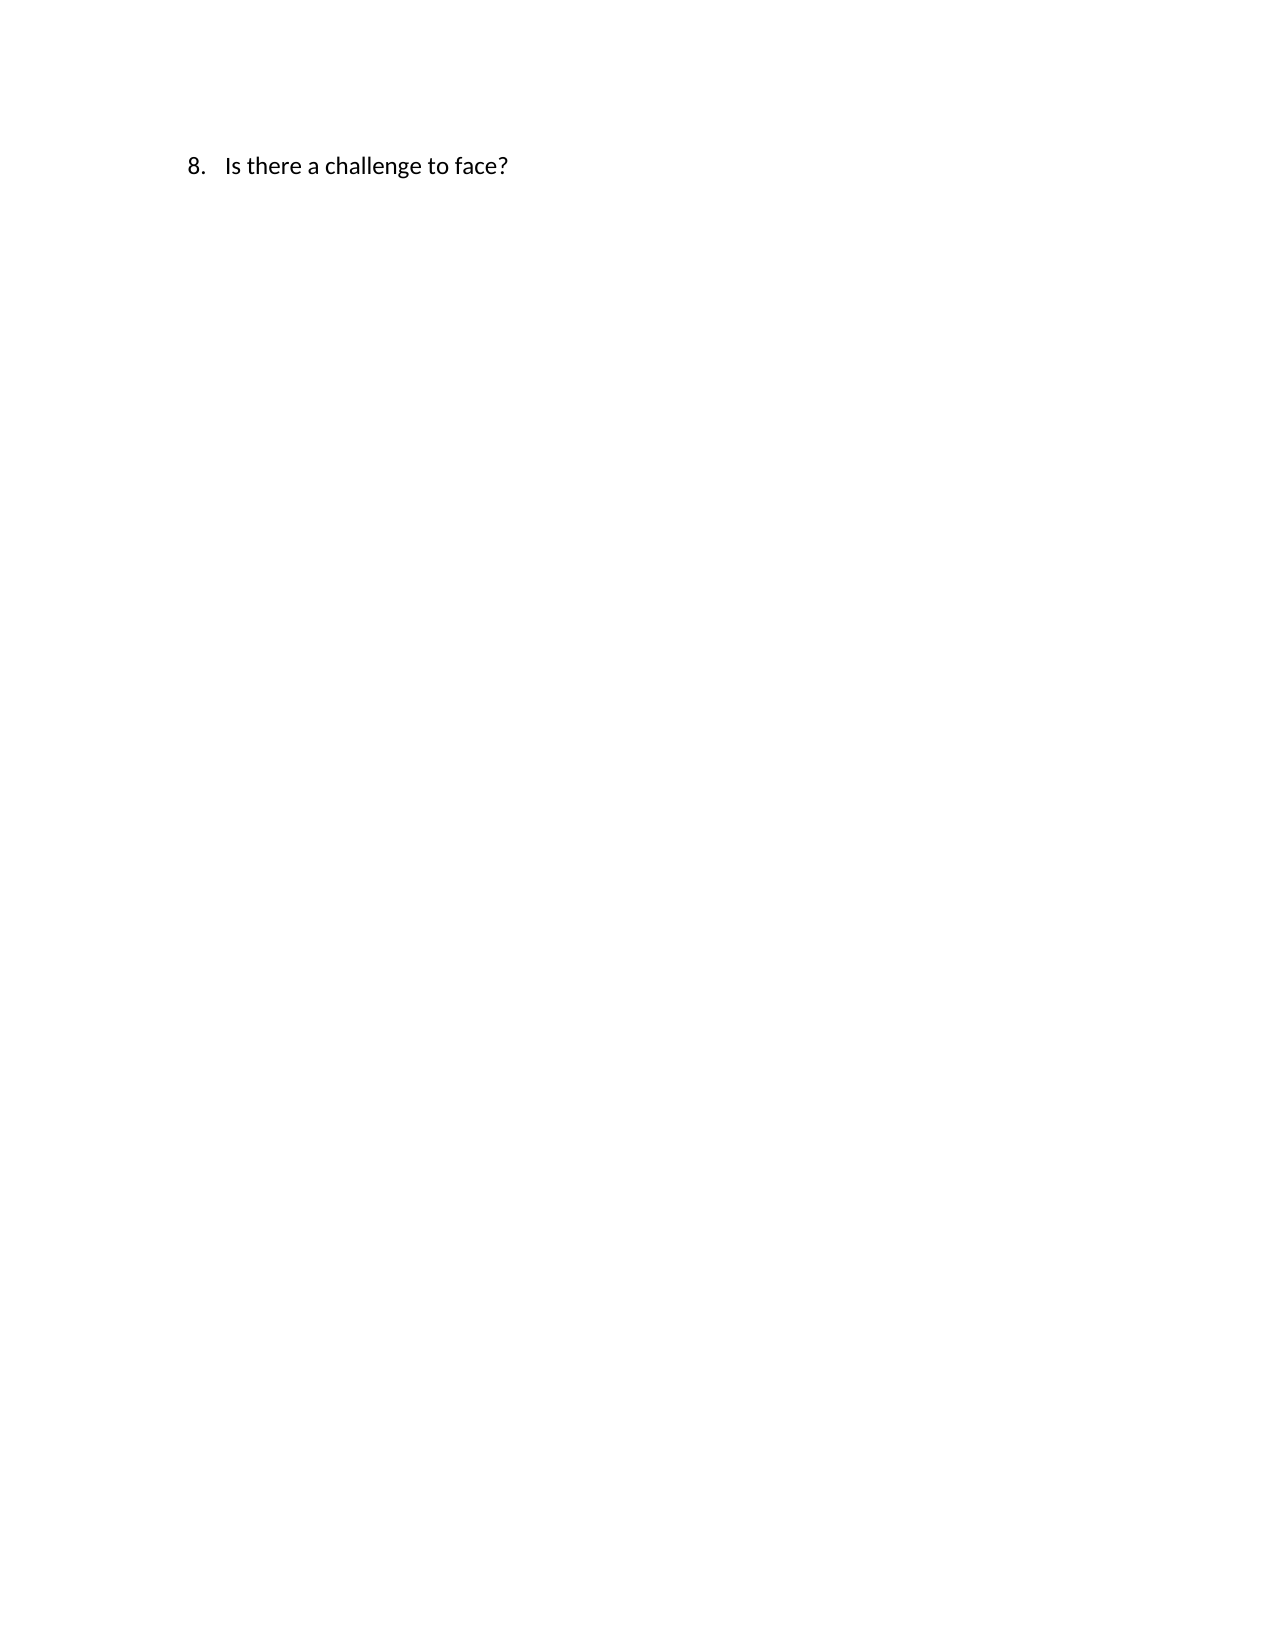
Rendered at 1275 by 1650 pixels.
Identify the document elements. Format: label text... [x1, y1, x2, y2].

list Is there a challenge to face? [187, 150, 1125, 181]
